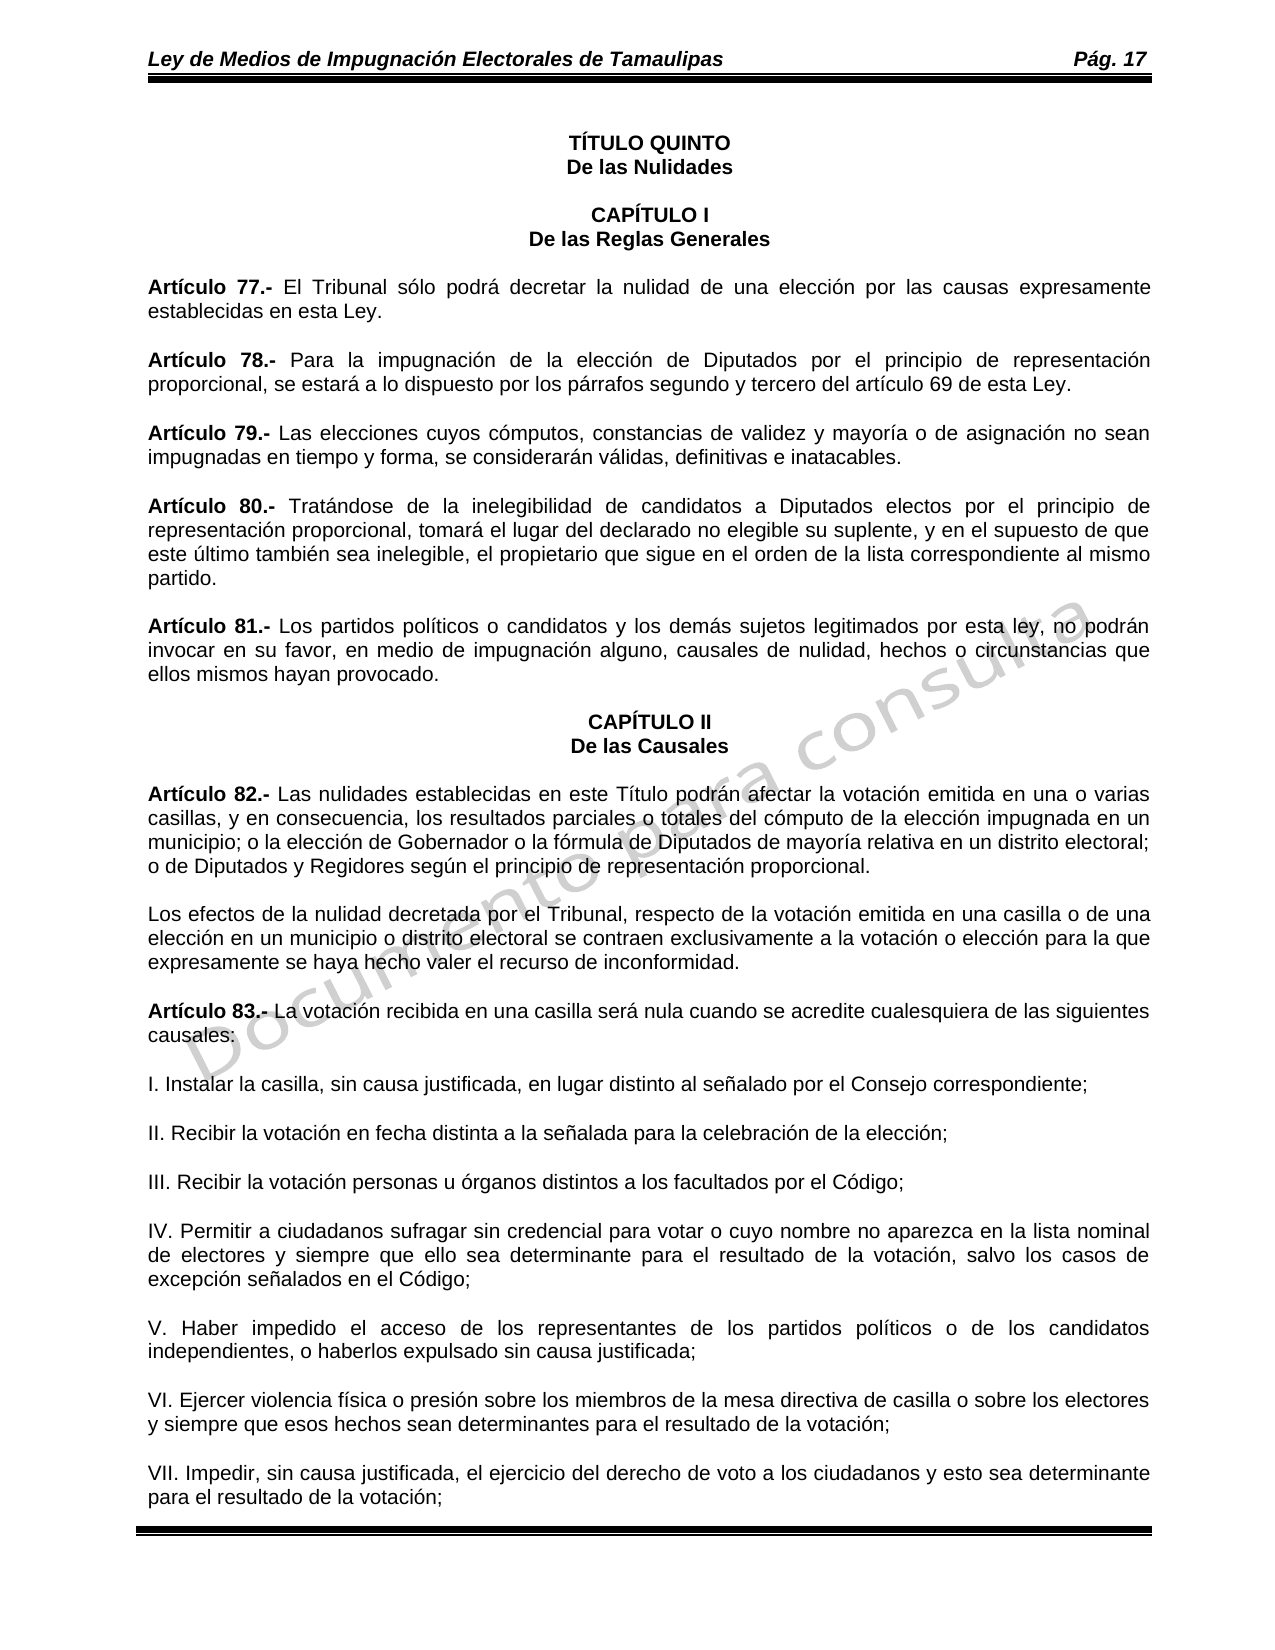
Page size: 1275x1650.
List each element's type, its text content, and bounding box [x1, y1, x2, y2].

text II. Recibir la votación en fecha distinta a la señalada para la celebración de la elección; [148, 1121, 1152, 1144]
text Artículo 81.- Los partidos políticos o candidatos y los demás sujetos legitimados por esta ley, no podrán invocar en su favor, en medio de impugnación alguno, causales de nulidad, hechos o circunstancias que ellos mismos hayan provocado. [148, 614, 1152, 686]
text De las Causales [148, 734, 1152, 758]
text Los efectos de la nulidad decretada por el Tribunal, respecto de la votación emitida en una casilla o de una elección en un municipio o distrito electoral se contraen exclusivamente a la votación o elección para la que expresamente se haya hecho valer el recurso de inconformidad. [148, 902, 1152, 974]
text VII. Impedir, sin causa justificada, el ejercicio del derecho de voto a los ciudadanos y esto sea determinante para el resultado de la votación; [148, 1461, 1152, 1509]
text CAPÍTULO II [148, 710, 1152, 734]
text Artículo 83.- La votación recibida en una casilla será nula cuando se acredite cualesquiera de las siguientes causales: [148, 999, 1152, 1047]
text Artículo 77.- El Tribunal sólo podrá decretar la nulidad de una elección por las causas expresamente establecidas en esta Ley. [148, 275, 1152, 323]
text VI. Ejercer violencia física o presión sobre los miembros de la mesa directiva de casilla o sobre los electores y siempre que esos hechos sean determinantes para el resultado de la votación; [148, 1388, 1152, 1436]
text IV. Permitir a ciudadanos sufragar sin credencial para votar o cuyo nombre no aparezca en la lista nominal de electores y siempre que ello sea determinante para el resultado de la votación, salvo los casos de excepción señalados en el Código; [148, 1218, 1152, 1290]
text Artículo 80.- Tratándose de la inelegibilidad de candidatos a Diputados electos por el principio de representación proporcional, tomará el lugar del declarado no elegible su suplente, y en el supuesto de que este último también sea inelegible, el propietario que sigue en el orden de la lista correspondiente al mismo partido. [148, 493, 1152, 589]
text V. Haber impedido el acceso de los representantes de los partidos políticos o de los candidatos independientes, o haberlos expulsado sin causa justificada; [148, 1315, 1152, 1363]
text De las Nulidades [148, 155, 1152, 179]
text TÍTULO QUINTO [148, 131, 1152, 155]
text Artículo 82.- Las nulidades establecidas en este Título podrán afectar la votación emitida en una o varias casillas, y en consecuencia, los resultados parciales o totales del cómputo de la elección impugnada en un municipio; o la elección de Gobernador o la fórmula de Diputados de mayoría relativa en un distrito electoral; o de Diputados y Regidores según el principio de representación proporcional. [148, 782, 1152, 878]
text Artículo 79.- Las elecciones cuyos cómputos, constancias de validez y mayoría o de asignación no sean impugnadas en tiempo y forma, se considerarán válidas, definitivas e inatacables. [148, 421, 1152, 468]
text III. Recibir la votación personas u órganos distintos a los facultados por el Código; [148, 1169, 1152, 1193]
text CAPÍTULO I [148, 203, 1152, 227]
text De las Reglas Generales [148, 227, 1152, 251]
text Artículo 78.- Para la impugnación de la elección de Diputados por el principio de representación proporcional, se estará a lo dispuesto por los párrafos segundo y tercero del artículo 69 de esta Ley. [148, 348, 1152, 396]
text I. Instalar la casilla, sin causa justificada, en lugar distinto al señalado por el Consejo correspondiente; [148, 1072, 1152, 1096]
